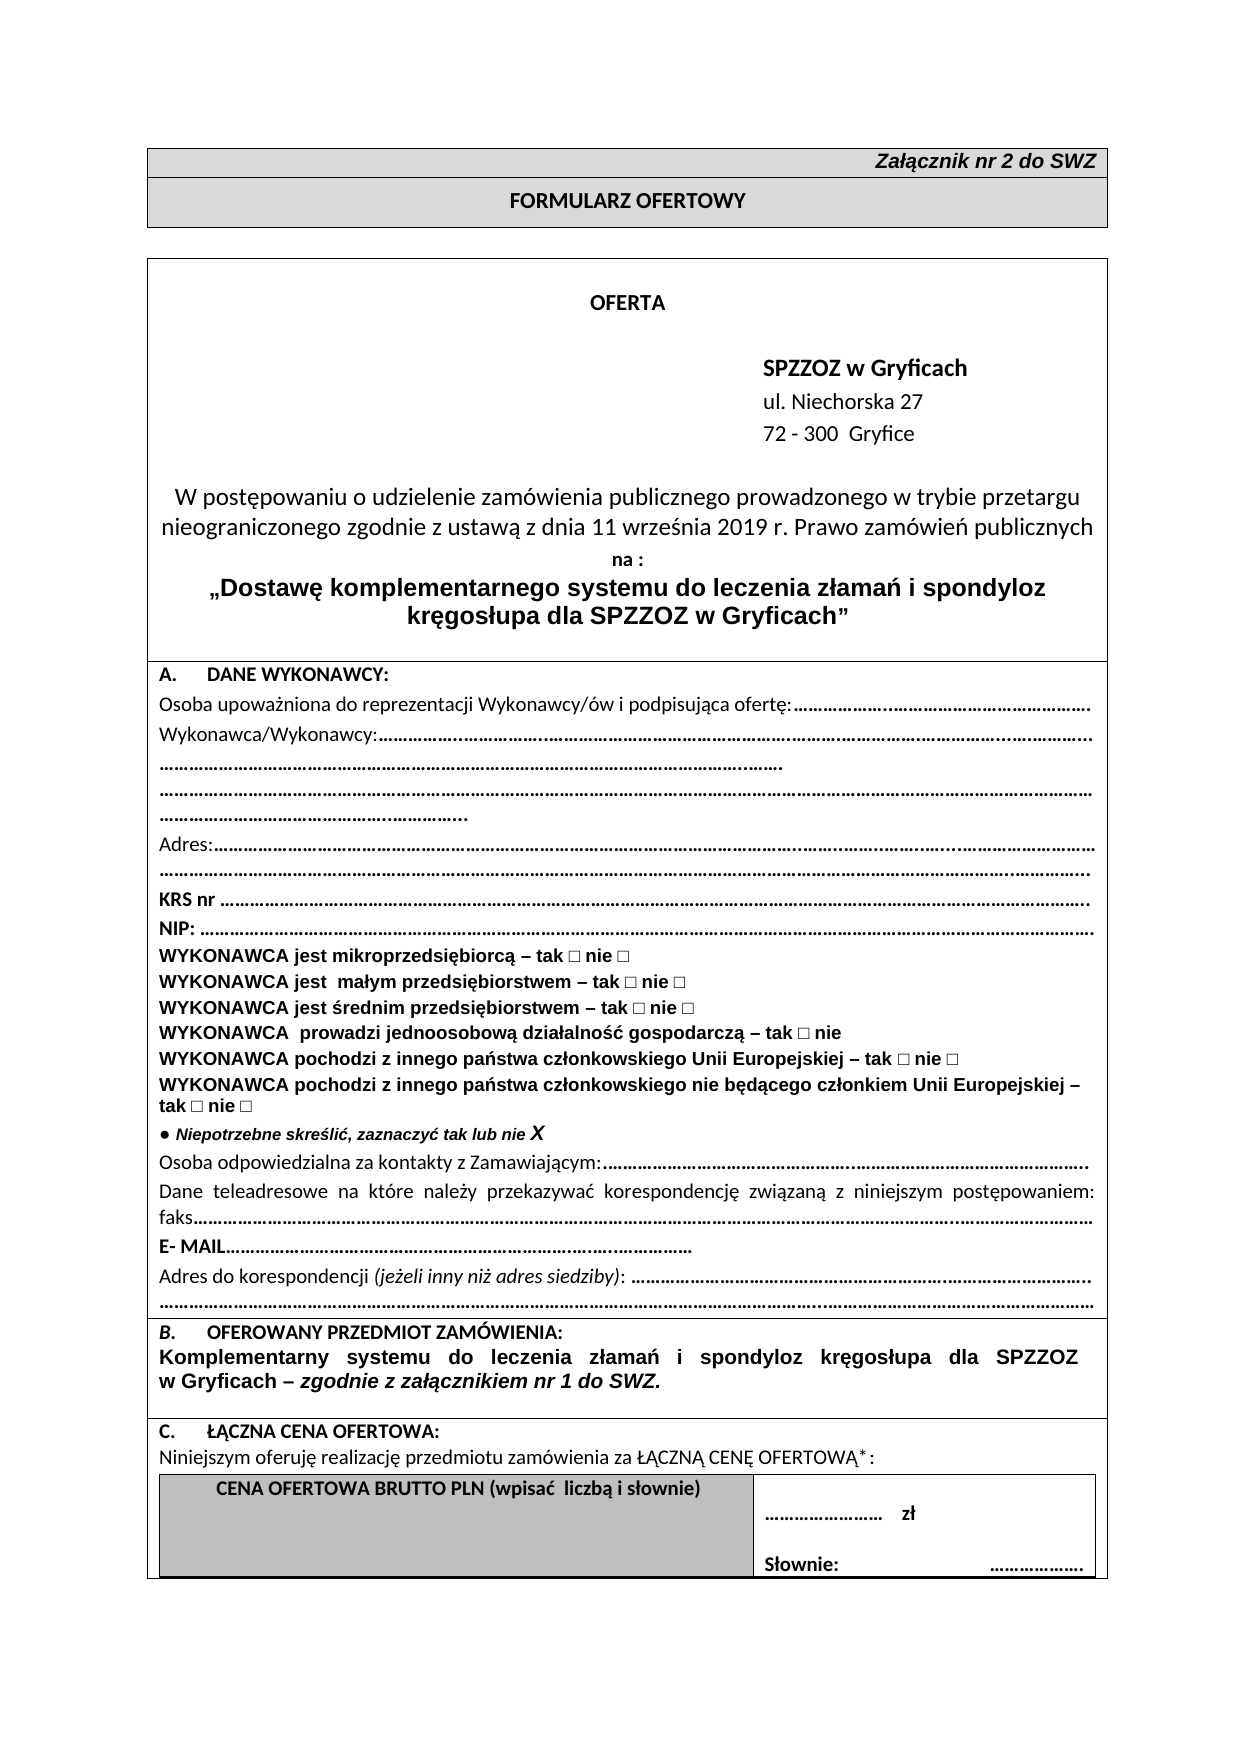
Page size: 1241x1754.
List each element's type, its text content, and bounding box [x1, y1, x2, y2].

table_header Załącznik nr 2 do SWZ [148, 149, 1107, 177]
table_header OFERTA SPZZOZ w Gryficach ul. Niechorska 27 72 - 300 Gryfice W postępowaniu o udzielenie zamówienia publicznego prowadzonego w trybie przetargu nieograniczonego zgodnie z ustawą z dnia 11 września 2019 r. Prawo zamówień publicznych na : „Dostawę komplementarnego systemu do leczenia złamań i spondyloz kręgosłupa dla SPZZOZ w Gryficach” [148, 259, 1107, 661]
table_cell DANE WYKONAWCY: Osoba upoważniona do reprezentacji Wykonawcy/ów i podpisująca ofertę:………………..…………………………………. Wykonawca/Wykonawcy:……………..……………..………………………………………….……….…………….……………...….………... ………………………………………………………………………………………………………..…….………………………………………………………………………………………………………………………………………………………………………………………………………………..…………... Adres:………………………………………………………………………………………………………..……..……..……..…... …….………………………………wa na Wykonawcyania,ac rozwojowych (Dz. owych na inwestycje w zakresie dużej infrastrukt.……………………… ………………………………………………………………………………………………………………………………………………………..…………... KRS nr ………………………………………………………………………………………………………………………………………………………….. NIP: ………………………………………………………………………………………………………………………………………………………………. WYKONAWCA jest mikroprzedsiębiorcą – tak □ nie □ WYKONAWCA jest małym przedsiębiorstwem – tak □ nie □ WYKONAWCA jest średnim przedsiębiorstwem – tak □ nie □ WYKONAWCA prowadzi jednoosobową działalność gospodarczą – tak □ nie WYKONAWCA pochodzi z innego państwa członkowskiego Unii Europejskiej – tak □ nie □ WYKONAWCA pochodzi z innego państwa członkowskiego nie będącego członkiem Unii Europejskiej – tak □ nie □ ● Niepotrzebne skreślić, zaznaczyć tak lub nie X Osoba odpowiedzialna za kontakty z Zamawiającym:.…………………………………………..……………………………………….. Dane teleadresowe na które należy przekazywać korespondencję związaną z niniejszym postępowaniem: faks………………………………………………………………………………………………………………………………………..……………………… E- MAIL………………………………………………………………………ji o …………………………………………………………………………………………………………….….…..…………… Adres do korespondencji (jeżeli inny niż adres siedziby): ……………………………………………………….……………………….. ……………………………………………………………………………………………………………………...……………………………………………… [148, 662, 1107, 1318]
table_cell FORMULARZ OFERTOWY [148, 178, 1107, 227]
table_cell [148, 1419, 1107, 1577]
table_cell OFEROWANY PRZEDMIOT ZAMÓWIENIA: Komplementarny systemu do leczenia złamań i spondyloz kręgosłupa dla SPZZOZ w Gryficach – zgodnie z załącznikiem nr 1 do SWZ. [148, 1319, 1107, 1418]
